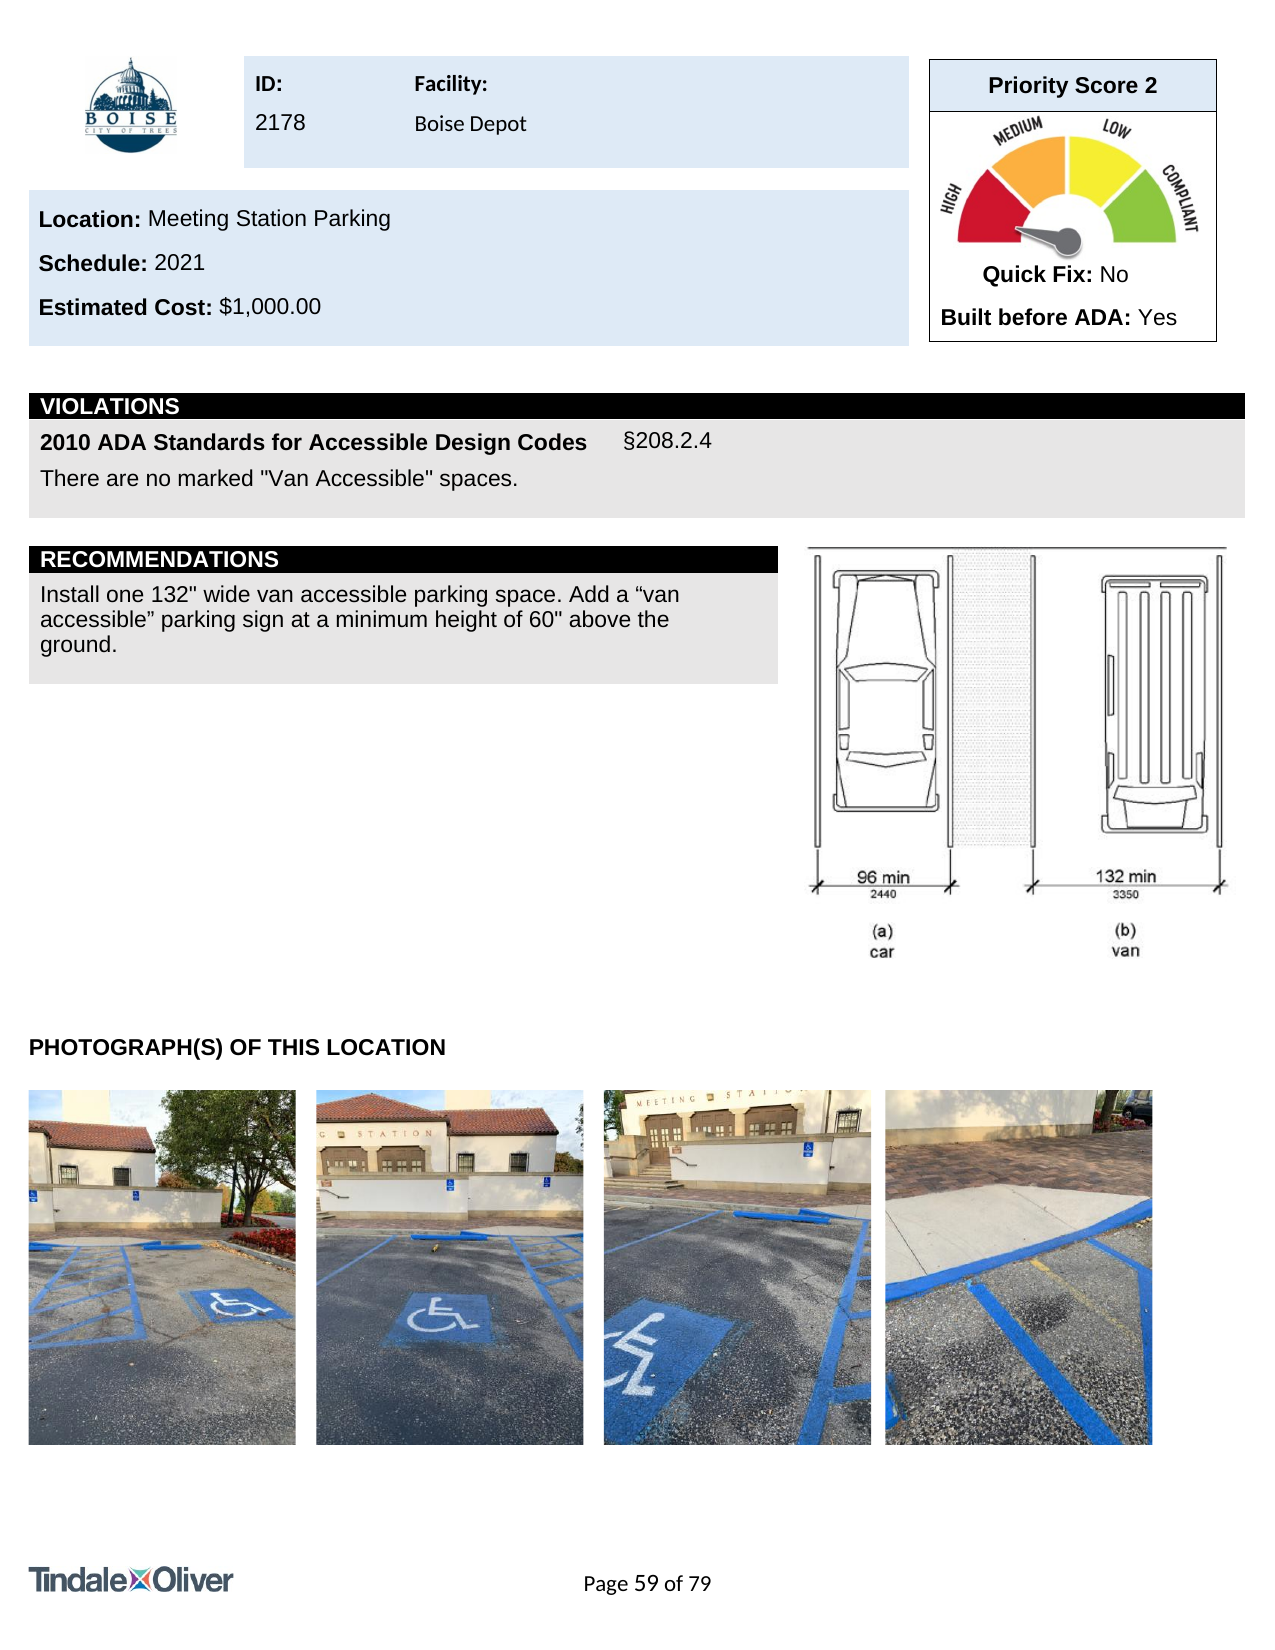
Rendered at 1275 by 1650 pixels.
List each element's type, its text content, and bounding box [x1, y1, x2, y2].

table_header Facility: Boise Depot [403, 56, 909, 168]
table_header Priority Score 2 [930, 60, 1216, 111]
picture [84, 56, 178, 154]
table_header ID: 2178 [244, 56, 403, 168]
picture [885, 1090, 1153, 1445]
picture [28, 1090, 296, 1445]
picture [938, 112, 1201, 261]
table_header RECOMMENDATIONS [29, 546, 778, 573]
picture [603, 1090, 872, 1445]
picture [804, 546, 1236, 959]
picture [28, 1566, 234, 1592]
table_header VIOLATIONS [29, 393, 1245, 419]
table_header Location: Meeting Station Parking Schedule: 2021 Estimated Cost: $1,000.00 [29, 190, 909, 346]
table_cell Install one 132" wide van accessible parking space. Add a “van accessible” parking sign at a minimum height of 60" above the ground. [29, 573, 778, 684]
table_cell 2010 ADA Standards for Accessible Design Codes §208.2.4 There are no marked "Van Accessible" spaces. [29, 420, 1245, 518]
table_cell Quick Fix: No Built before ADA: Yes [930, 112, 1216, 341]
picture [316, 1090, 584, 1445]
table_header [29, 56, 243, 168]
subtitle PHOTOGRAPH(S) OF THIS LOCATION [28, 1033, 1246, 1060]
